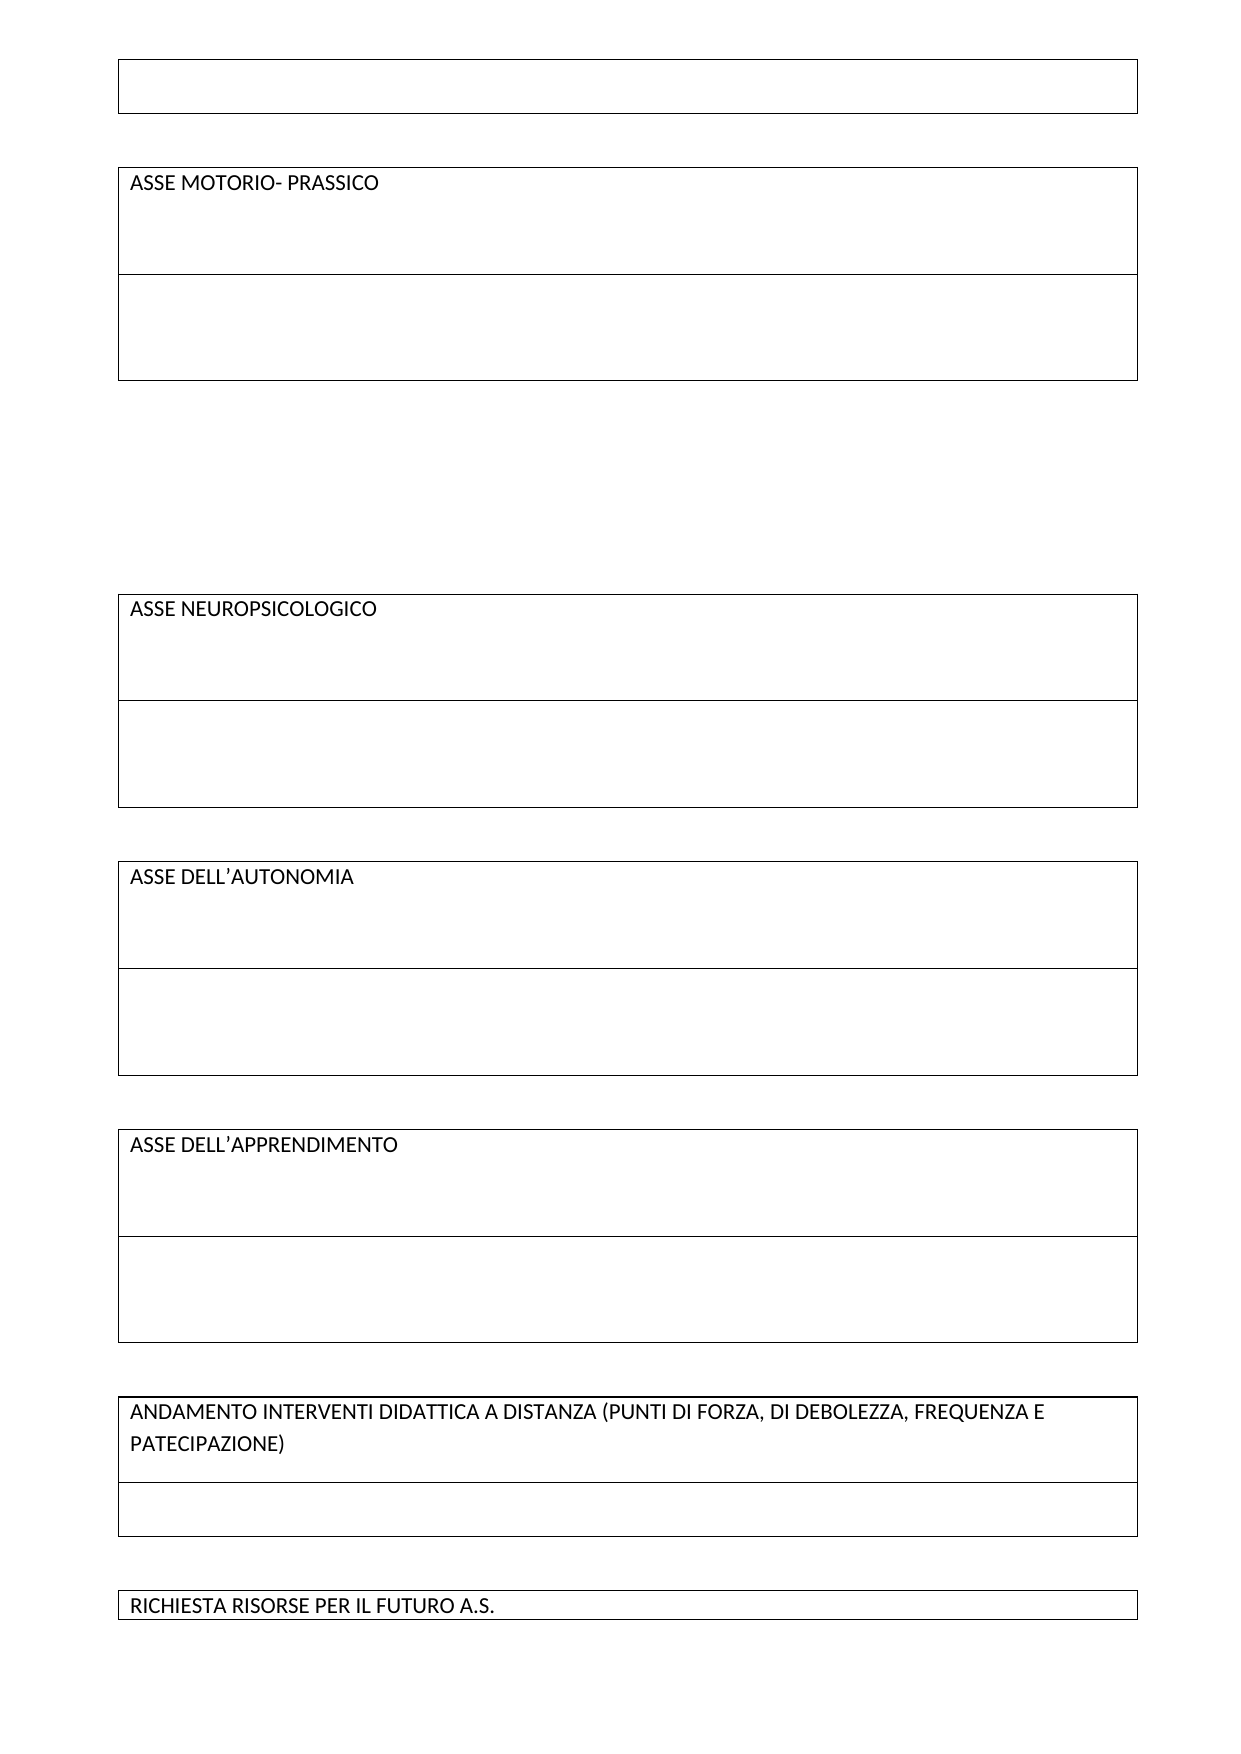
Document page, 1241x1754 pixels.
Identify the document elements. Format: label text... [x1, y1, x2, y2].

table_header ASSE MOTORIO- PRASSICO [119, 168, 1137, 274]
table_cell [119, 969, 1137, 1075]
table_cell [119, 1483, 1137, 1536]
table_cell [119, 275, 1137, 380]
table_cell [119, 60, 1137, 113]
table_header ASSE DELL’APPRENDIMENTO [119, 1130, 1137, 1236]
table_cell [119, 1237, 1137, 1342]
table_header ANDAMENTO INTERVENTI DIDATTICA A DISTANZA (PUNTI DI FORZA, DI DEBOLEZZA, FREQUENZA E PATECIPAZIONE) [119, 1398, 1137, 1482]
table_cell [119, 701, 1137, 807]
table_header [119, 1591, 1137, 1619]
table_header ASSE DELL’AUTONOMIA [119, 862, 1137, 968]
table_header ASSE NEUROPSICOLOGICO [119, 595, 1137, 700]
